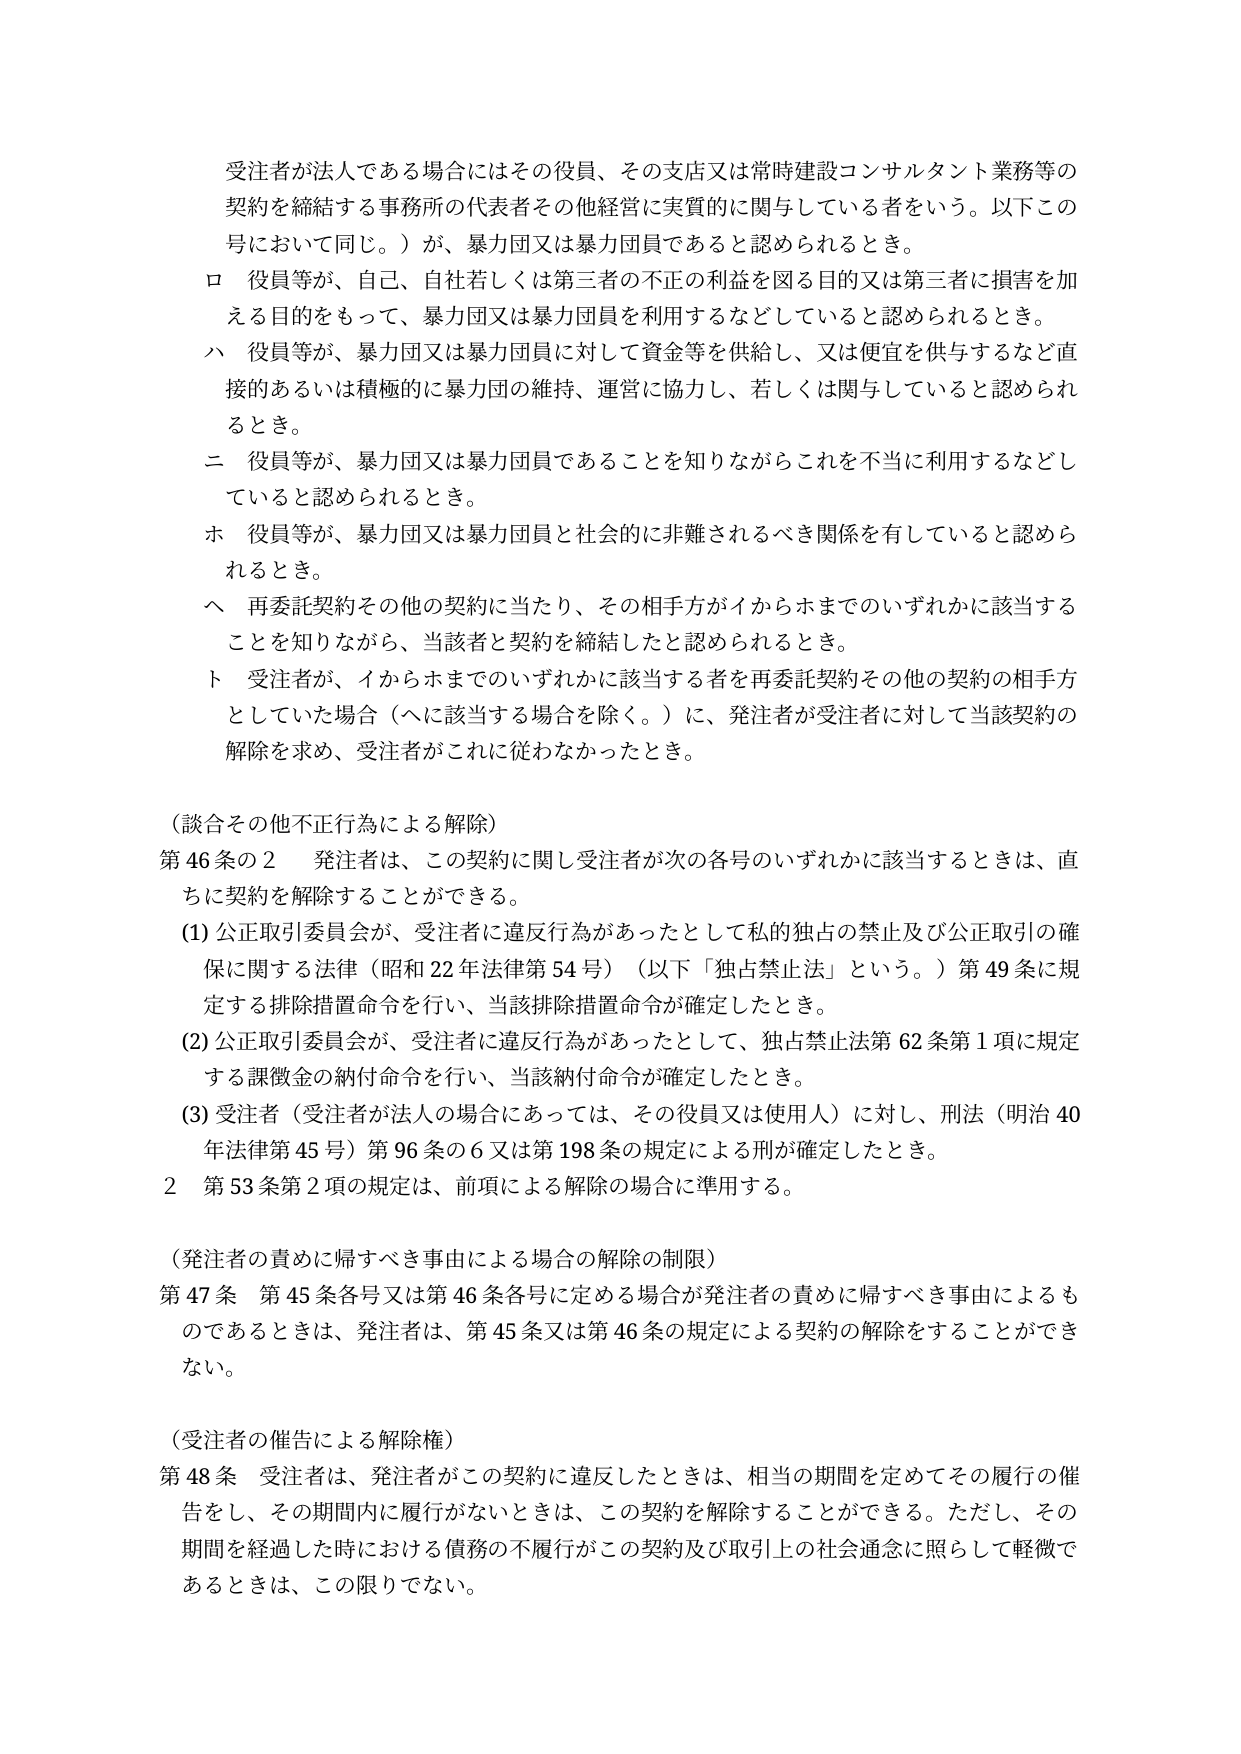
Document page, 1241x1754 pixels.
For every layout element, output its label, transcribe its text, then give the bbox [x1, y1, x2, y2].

text ニ 役員等が、暴力団又は暴力団員であることを知りながらこれを不当に利用するなどしていると認められるとき。 [159, 442, 1081, 514]
text ロ 役員等が、自己、自社若しくは第三者の不正の利益を図る目的又は第三者に損害を加える目的をもって、暴力団又は暴力団員を利用するなどしていると認められるとき。 [159, 261, 1081, 333]
text (3) 受注者（受注者が法人の場合にあっては、その役員又は使用人）に対し、刑法（明治40年法律第45号）第96条の６又は第198条の規定による刑が確定したとき。 [181, 1094, 1081, 1167]
text ハ 役員等が、暴力団又は暴力団員に対して資金等を供給し、又は便宜を供与するなど直接的あるいは積極的に暴力団の維持、運営に協力し、若しくは関与していると認められるとき。 [159, 333, 1081, 442]
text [203, 152, 1081, 261]
text ヘ 再委託契約その他の契約に当たり、その相手方がイからホまでのいずれかに該当することを知りながら、当該者と契約を締結したと認められるとき。 [159, 587, 1081, 659]
text （受注者の催告による解除権） [159, 1421, 1081, 1457]
text 第47条 第45条各号又は第46条各号に定める場合が発注者の責めに帰すべき事由によるものであるときは、発注者は、第45条又は第46条の規定による契約の解除をすることができない。 [159, 1276, 1081, 1384]
text （発注者の責めに帰すべき事由による場合の解除の制限） [159, 1239, 1081, 1276]
text (1) 公正取引委員会が、受注者に違反行為があったとして私的独占の禁止及び公正取引の確保に関する法律（昭和22年法律第54号）（以下「独占禁止法」という。）第49条に規定する排除措置命令を行い、当該排除措置命令が確定したとき。 [181, 913, 1081, 1022]
text ２ 第53条第２項の規定は、前項による解除の場合に準用する。 [159, 1167, 1081, 1203]
text （談合その他不正行為による解除） [159, 804, 1081, 841]
text 第48条 受注者は、発注者がこの契約に違反したときは、相当の期間を定めてその履行の催告をし、その期間内に履行がないときは、この契約を解除することができる。ただし、その期間を経過した時における債務の不履行がこの契約及び取引上の社会通念に照らして軽微であるときは、この限りでない。 [159, 1457, 1081, 1602]
text (2) 公正取引委員会が、受注者に違反行為があったとして、独占禁止法第62条第１項に規定する課徴金の納付命令を行い、当該納付命令が確定したとき。 [181, 1022, 1081, 1094]
text ホ 役員等が、暴力団又は暴力団員と社会的に非難されるべき関係を有していると認められるとき。 [159, 514, 1081, 587]
text ト 受注者が、イからホまでのいずれかに該当する者を再委託契約その他の契約の相手方としていた場合（ヘに該当する場合を除く。）に、発注者が受注者に対して当該契約の解除を求め、受注者がこれに従わなかったとき。 [159, 659, 1081, 768]
text 第46条の２ 発注者は、この契約に関し受注者が次の各号のいずれかに該当するときは、直ちに契約を解除することができる。 [159, 841, 1081, 913]
